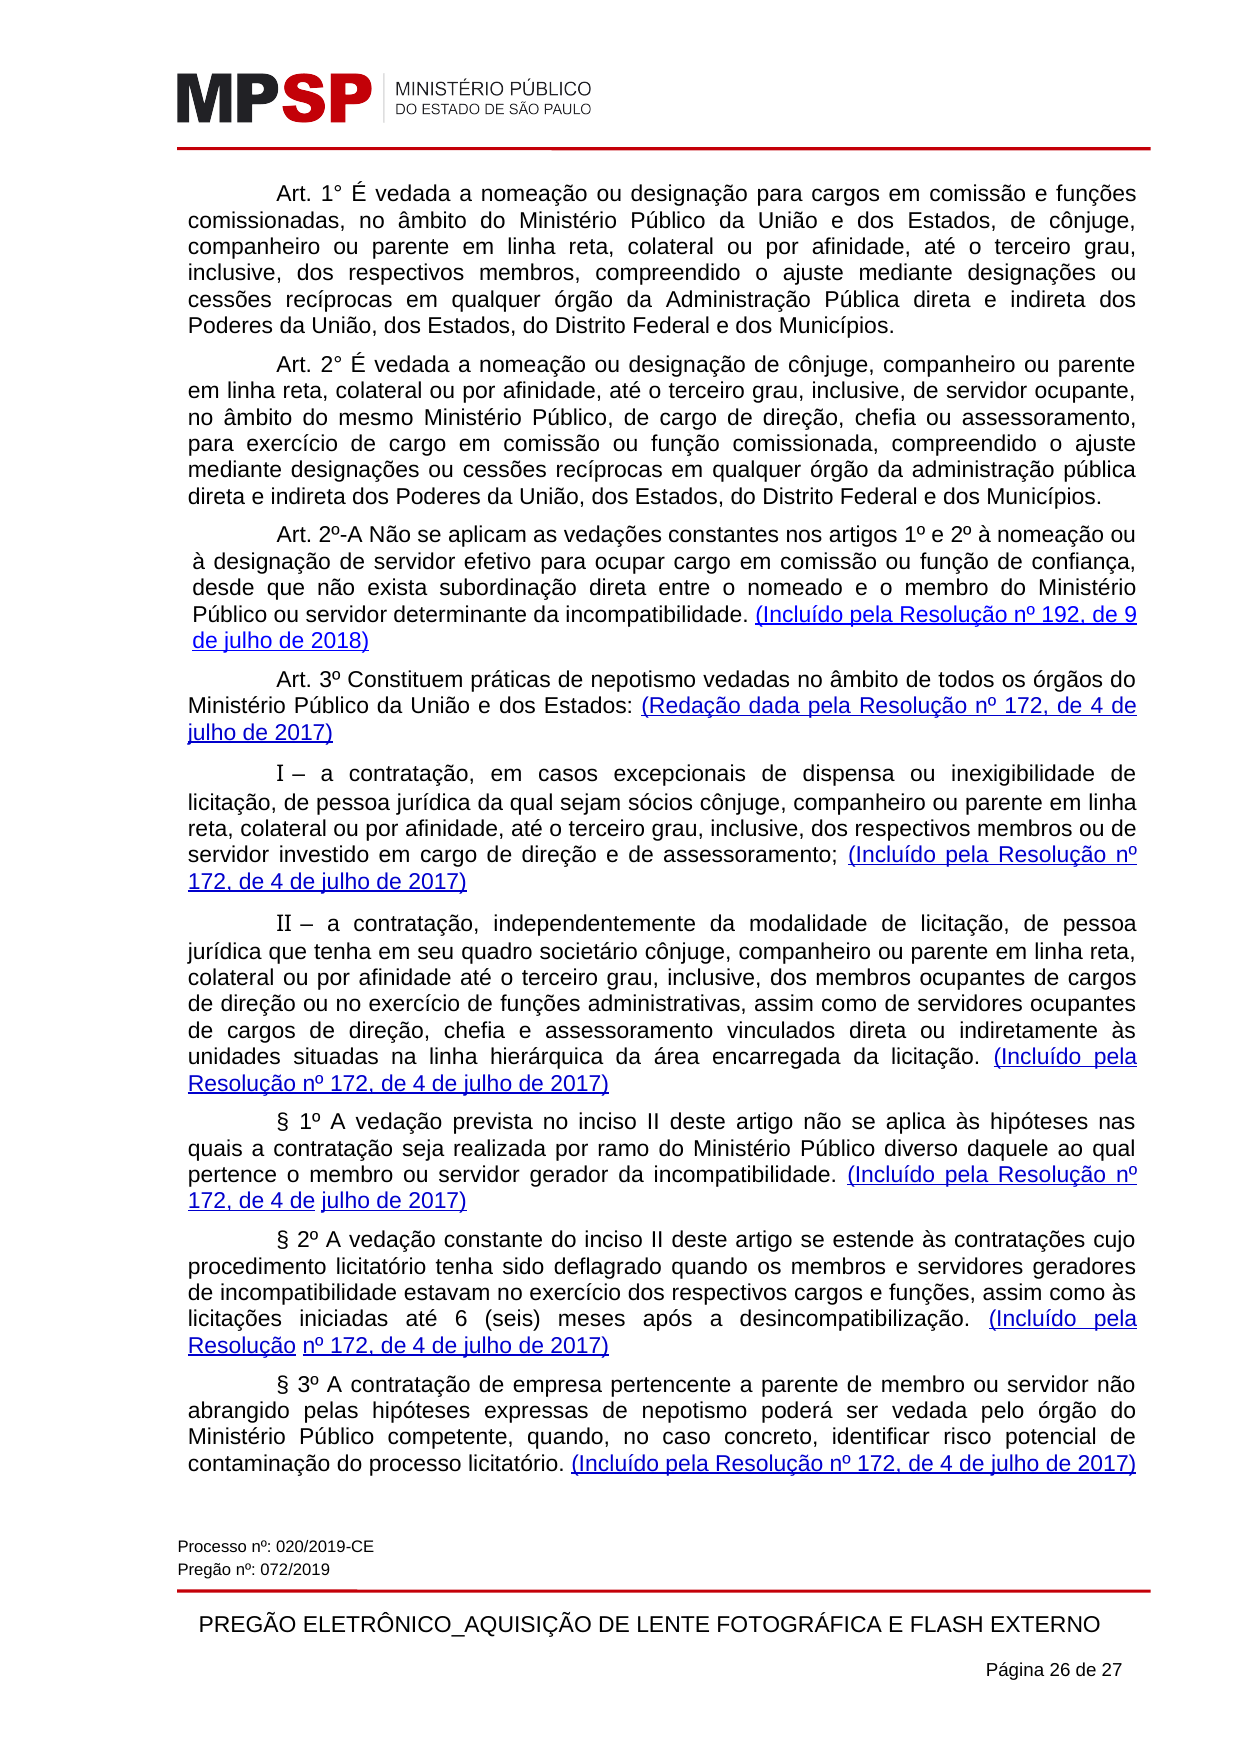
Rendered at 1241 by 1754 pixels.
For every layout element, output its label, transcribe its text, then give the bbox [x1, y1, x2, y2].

list – a contratação, em casos excepcionais de dispensa ou inexigibilidade de licitação, de pessoa jurídica da qual sejam sócios cônjuge, companheiro ou parente em linha reta, colateral ou por afinidade, até o terceiro grau, inclusive, dos respectivos membros ou de servidor investido em cargo de direção e de assessoramento; (Incluído pela Resolução nº 172, de 4 de julho de 2017) [188, 757, 1137, 894]
text Art. 2° É vedada a nomeação ou designação de cônjuge, companheiro ou parente em linha reta, colateral ou por afinidade, até o terceiro grau, inclusive, de servidor ocupante, no âmbito do mesmo Ministério Público, de cargo de direção, chefia ou assessoramento, para exercício de cargo em comissão ou função comissionada, compreendido o ajuste mediante designações ou cessões recíprocas em qualquer órgão da administração pública direta e indireta dos Poderes da União, dos Estados, do Distrito Federal e dos Municípios. [188, 351, 1137, 509]
text § 3º A contratação de empresa pertencente a parente de membro ou servidor não abrangido pelas hipóteses expressas de nepotismo poderá ser vedada pelo órgão do Ministério Público competente, quando, no caso concreto, identificar risco potencial de contaminação do processo licitatório. (Incluído pela Resolução nº 172, de 4 de julho de 2017) [188, 1371, 1137, 1476]
text Art. 1° É vedada a nomeação ou designação para cargos em comissão e funções comissionadas, no âmbito do Ministério Público da União e dos Estados, de cônjuge, companheiro ou parente em linha reta, colateral ou por afinidade, até o terceiro grau, inclusive, dos respectivos membros, compreendido o ajuste mediante designações ou cessões recíprocas em qualquer órgão da Administração Pública direta e indireta dos Poderes da União, dos Estados, do Distrito Federal e dos Municípios. [188, 180, 1137, 338]
text Art. 3º Constituem práticas de nepotismo vedadas no âmbito de todos os órgãos do Ministério Público da União e dos Estados: (Redação dada pela Resolução nº 172, de 4 de julho de 2017) [188, 666, 1137, 745]
text Art. 2º-A Não se aplicam as vedações constantes nos artigos 1º e 2º à nomeação ou à designação de servidor efetivo para ocupar cargo em comissão ou função de confiança, desde que não exista subordinação direta entre o nomeado e o membro do Ministério Público ou servidor determinante da incompatibilidade. (Incluído pela Resolução nº 192, de 9 de julho de 2018) [192, 521, 1137, 653]
text § 2º A vedação constante do inciso II deste artigo se estende às contratações cujo procedimento licitatório tenha sido deflagrado quando os membros e servidores geradores de incompatibilidade estavam no exercício dos respectivos cargos e funções, assim como às licitações iniciadas até 6 (seis) meses após a desincompatibilização. (Incluído pela Resolução nº 172, de 4 de julho de 2017) [188, 1226, 1137, 1358]
list – a contratação, independentemente da modalidade de licitação, de pessoa jurídica que tenha em seu quadro societário cônjuge, companheiro ou parente em linha reta, colateral ou por afinidade até o terceiro grau, inclusive, dos membros ocupantes de cargos de direção ou no exercício de funções administrativas, assim como de servidores ocupantes de cargos de direção, chefia e assessoramento vinculados direta ou indiretamente às unidades situadas na linha hierárquica da área encarregada da licitação. (Incluído pela Resolução nº 172, de 4 de julho de 2017) [188, 906, 1137, 1096]
picture [177, 73, 591, 123]
text § 1º A vedação prevista no inciso II deste artigo não se aplica às hipóteses nas quais a contratação seja realizada por ramo do Ministério Público diverso daquele ao qual pertence o membro ou servidor gerador da incompatibilidade. (Incluído pela Resolução nº 172, de 4 de julho de 2017) [188, 1108, 1137, 1214]
